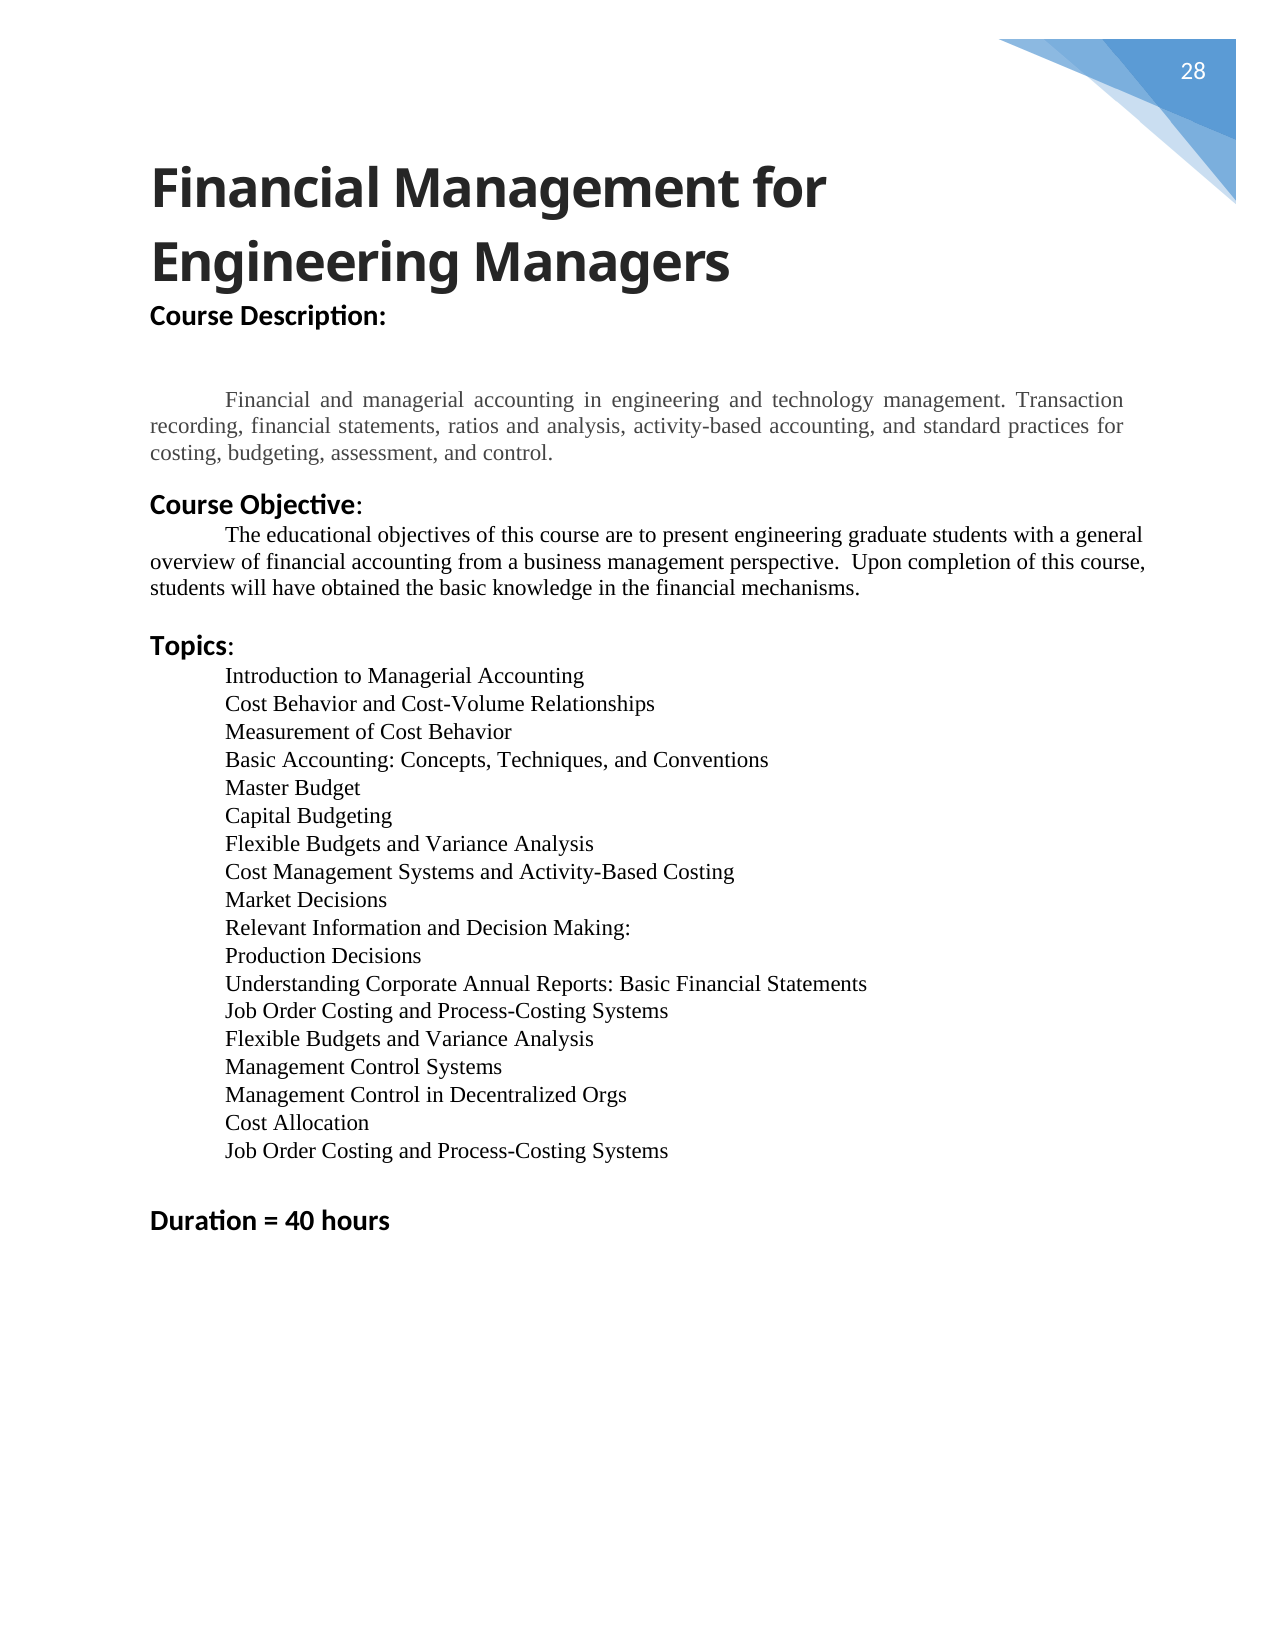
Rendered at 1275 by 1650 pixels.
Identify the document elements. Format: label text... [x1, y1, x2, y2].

subtitle Duration = 40 hours [150, 1202, 1125, 1238]
text Cost Management Systems and Activity-Based Costing [150, 858, 1200, 884]
text Flexible Budgets and Variance Analysis [150, 1025, 1200, 1052]
title Financial Management for Engineering Managers [150, 150, 1125, 297]
text Job Order Costing and Process-Costing Systems [150, 997, 1200, 1024]
text Introduction to Managerial Accounting [150, 662, 1200, 689]
text Financial and managerial accounting in engineering and technology management. Transaction recording, financial statements, ratios and analysis, activity-based accounting, and standard practices for costing, budgeting, assessment, and control. [150, 386, 1125, 465]
text Management Control Systems [150, 1053, 1200, 1080]
subtitle Course Description: [150, 297, 1125, 333]
text Cost Behavior and Cost-Volume Relationships [150, 690, 1200, 717]
picture [997, 39, 1236, 205]
text Production Decisions [150, 942, 1200, 968]
text Measurement of Cost Behavior [150, 718, 1200, 745]
text Cost Allocation [150, 1109, 1200, 1136]
text Basic Accounting: Concepts, Techniques, and Conventions [150, 746, 1200, 773]
text Capital Budgeting [150, 802, 1200, 828]
text Understanding Corporate Annual Reports: Basic Financial Statements [150, 969, 1200, 996]
text Market Decisions [150, 886, 1200, 912]
text The educational objectives of this course are to present engineering graduate students with a general [150, 521, 1181, 548]
subtitle Topics: [150, 627, 1125, 662]
text Management Control in Decentralized Orgs [150, 1081, 1200, 1108]
text overview of financial accounting from a business management perspective. Upon completion of this course, [150, 548, 1181, 574]
text Job Order Costing and Process-Costing Systems [150, 1137, 1200, 1163]
text students will have obtained the basic knowledge in the financial mechanisms. [150, 574, 1181, 601]
text Relevant Information and Decision Making: [150, 914, 1200, 940]
text Master Budget [150, 774, 1200, 801]
subtitle Course Objective: [150, 486, 1125, 521]
text Flexible Budgets and Variance Analysis [150, 830, 1200, 856]
